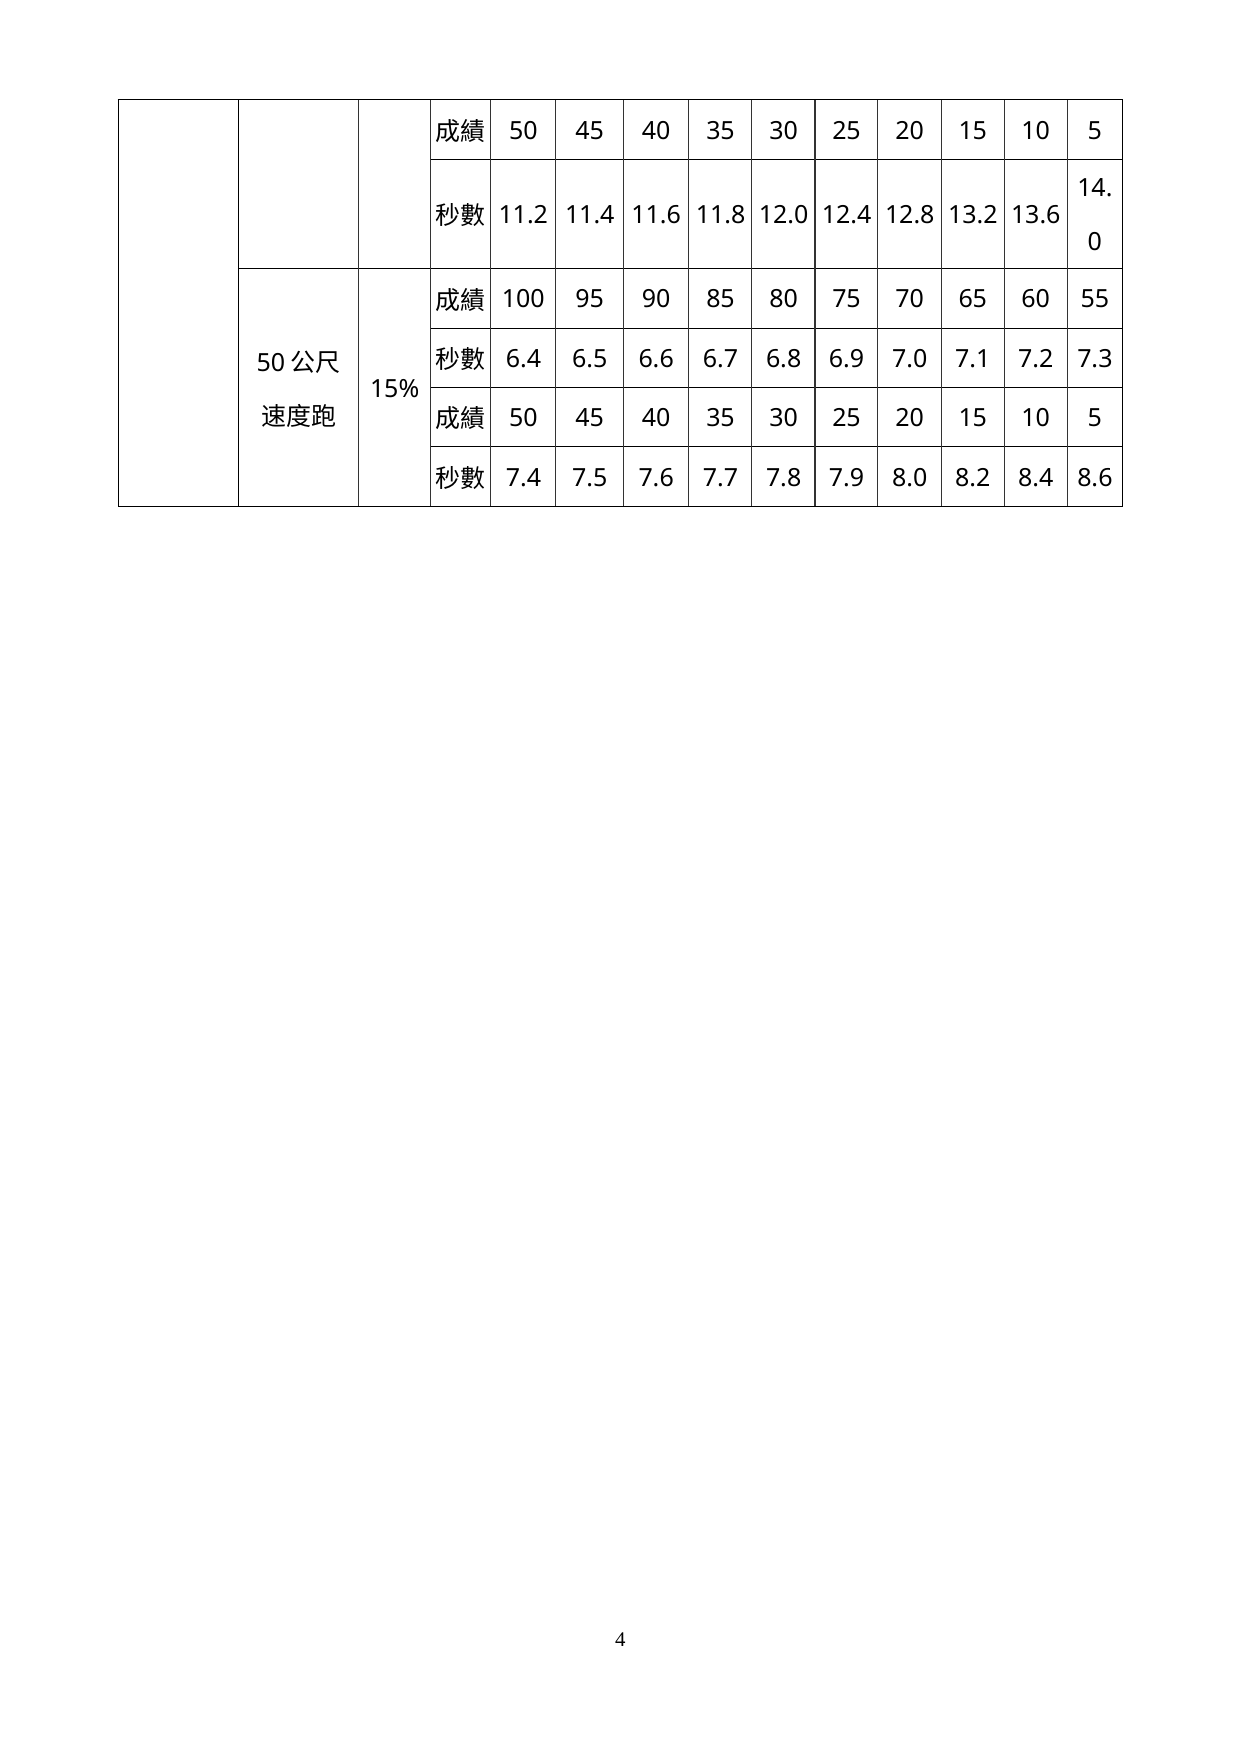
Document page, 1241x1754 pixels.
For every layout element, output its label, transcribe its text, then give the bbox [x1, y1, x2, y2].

table_cell 10 [1005, 388, 1067, 446]
table_cell 90 [624, 269, 688, 327]
table_cell 11.8 [689, 160, 751, 268]
table_cell 7.9 [816, 447, 877, 506]
table_cell 15 [942, 100, 1004, 159]
table_cell 8.6 [1068, 447, 1122, 506]
table_cell 13.6 [1005, 160, 1067, 268]
table_cell 7.3 [1068, 329, 1122, 387]
table_cell 7.4 [491, 447, 555, 506]
table_cell 8.4 [1005, 447, 1067, 506]
table_cell 50 [491, 388, 555, 446]
table_cell 40 [624, 388, 688, 446]
table_cell 7.6 [624, 447, 688, 506]
table_cell 7.8 [752, 447, 814, 506]
table_cell 成績 [431, 269, 490, 327]
table_cell 6.7 [689, 329, 751, 387]
table_cell 40 [624, 100, 688, 159]
table_cell 45 [556, 100, 623, 159]
table_cell 7.0 [878, 329, 941, 387]
table_cell 70 [878, 269, 941, 327]
table_cell 12.0 [752, 160, 814, 268]
table_cell 7.1 [942, 329, 1004, 387]
table_cell 7.7 [689, 447, 751, 506]
table_cell 85 [689, 269, 751, 327]
table_cell 6.6 [624, 329, 688, 387]
table_cell 25 [816, 388, 877, 446]
table_cell 20 [878, 388, 941, 446]
table_cell 60 [1005, 269, 1067, 327]
table_cell 15 [942, 388, 1004, 446]
table_cell 11.4 [556, 160, 623, 268]
table_cell 80 [752, 269, 814, 327]
table_cell 14.0 [1068, 160, 1122, 268]
table_cell 35 [689, 388, 751, 446]
table_cell 15% [359, 269, 430, 506]
table_cell 秒數 [431, 160, 490, 268]
table_cell 7.2 [1005, 329, 1067, 387]
table_cell 5 [1068, 100, 1122, 159]
table_cell 65 [942, 269, 1004, 327]
table_cell 13.2 [942, 160, 1004, 268]
table_cell 55 [1068, 269, 1122, 327]
table_cell 35 [689, 100, 751, 159]
table_cell 30 [752, 388, 814, 446]
table_cell 5 [1068, 388, 1122, 446]
table_cell 50公尺 速度跑 [239, 269, 358, 506]
table_cell 20 [878, 100, 941, 159]
table_cell 12.4 [816, 160, 877, 268]
table_cell 50 [491, 100, 555, 159]
table_cell 8.0 [878, 447, 941, 506]
table_cell 成績 [431, 388, 490, 446]
table_cell 45 [556, 388, 623, 446]
table_cell 10 [1005, 100, 1067, 159]
table_cell 秒數 [431, 447, 490, 506]
table_cell 6.4 [491, 329, 555, 387]
table_cell 11.6 [624, 160, 688, 268]
table_cell 成績 [431, 100, 490, 159]
table_cell 25 [816, 100, 877, 159]
table_cell 11.2 [491, 160, 555, 268]
table_cell 30 [752, 100, 814, 159]
table_cell 秒數 [431, 329, 490, 387]
table_cell 8.2 [942, 447, 1004, 506]
table_cell 7.5 [556, 447, 623, 506]
table_cell 6.5 [556, 329, 623, 387]
table_cell 12.8 [878, 160, 941, 268]
table_cell 95 [556, 269, 623, 327]
table_cell 6.9 [816, 329, 877, 387]
table_cell 6.8 [752, 329, 814, 387]
table_cell 100 [491, 269, 555, 327]
table_cell 75 [816, 269, 877, 327]
